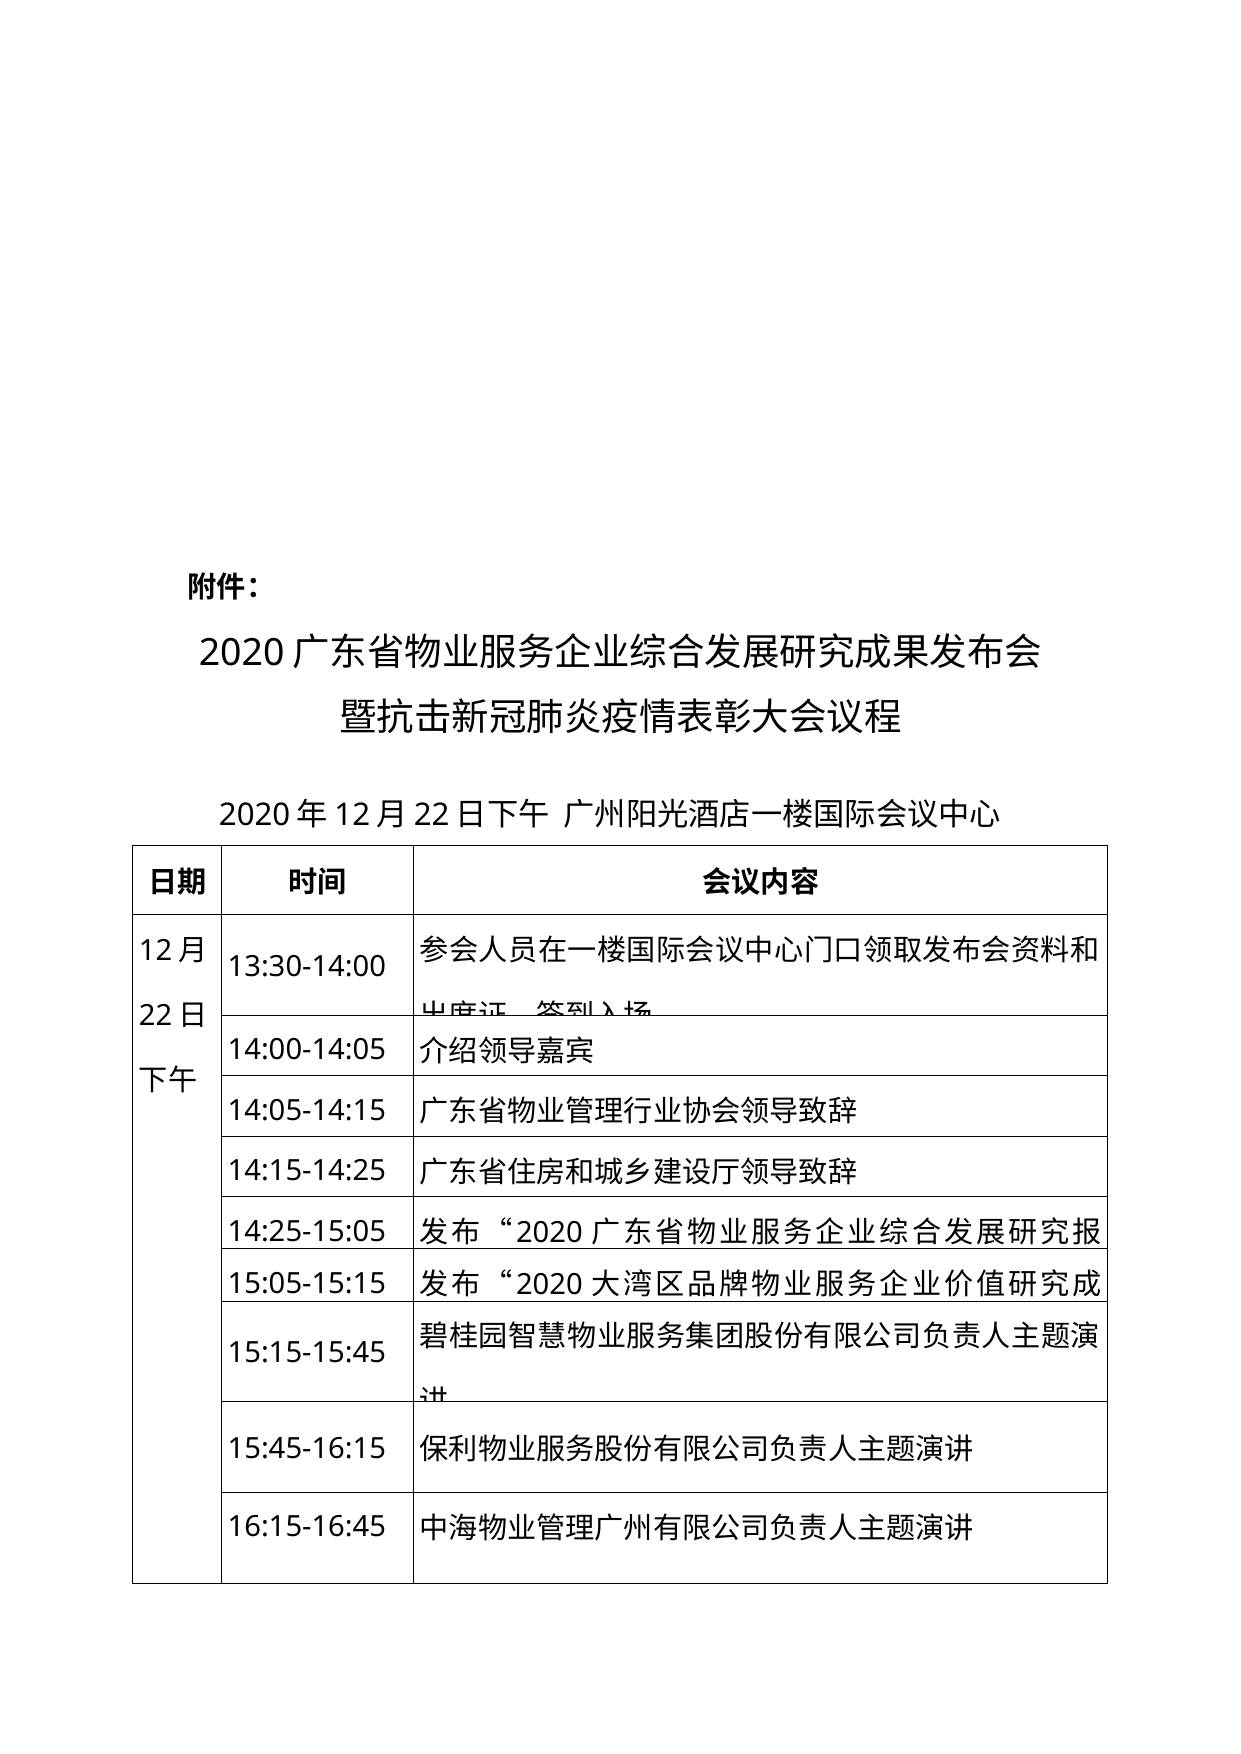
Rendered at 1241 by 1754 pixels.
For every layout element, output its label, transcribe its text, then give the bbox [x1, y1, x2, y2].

table_cell 15:45-16:15 [222, 1402, 413, 1492]
table_cell 15:15-15:45 [222, 1302, 413, 1401]
table_cell 16:15-16:45 [222, 1493, 413, 1583]
table_cell 14:05-14:15 [222, 1076, 413, 1136]
table_cell 14:25-15:05 [222, 1197, 413, 1248]
text 2020年12月22日下午 广州阳光酒店一楼国际会议中心 [187, 779, 1053, 844]
table_header 时间 [222, 846, 413, 914]
table_cell 12月 22日 下午 [133, 915, 221, 1583]
table_header 会议内容 [414, 846, 1107, 914]
table_cell 碧桂园智慧物业服务集团股份有限公司负责人主题演讲 [414, 1302, 1107, 1401]
table_cell 13:30-14:00 [222, 915, 413, 1015]
table_cell 广东省住房和城乡建设厅领导致辞 [414, 1137, 1107, 1196]
text 2020广东省物业服务企业综合发展研究成果发布会暨抗击新冠肺炎疫情表彰大会议程 [187, 617, 1053, 747]
table_cell 14:00-14:05 [222, 1016, 413, 1075]
table_cell 14:15-14:25 [222, 1137, 413, 1196]
text 附件： [187, 552, 1053, 617]
table_cell 15:05-15:15 [222, 1249, 413, 1301]
table_cell 保利物业服务股份有限公司负责人主题演讲 [414, 1402, 1107, 1492]
table_cell 中海物业管理广州有限公司负责人主题演讲 [414, 1493, 1107, 1583]
table_header 日期 [133, 846, 221, 914]
table_cell 参会人员在一楼国际会议中心门口领取发布会资料和出席证，签到入场 [414, 915, 1107, 1015]
table_cell 发布“2020大湾区品牌物业服务企业价值研究成果” [414, 1249, 1107, 1301]
table_cell 发布“2020广东省物业服务企业综合发展研究报告” [414, 1197, 1107, 1248]
table_cell 广东省物业管理行业协会领导致辞 [414, 1076, 1107, 1136]
table_cell 介绍领导嘉宾 [414, 1016, 1107, 1075]
